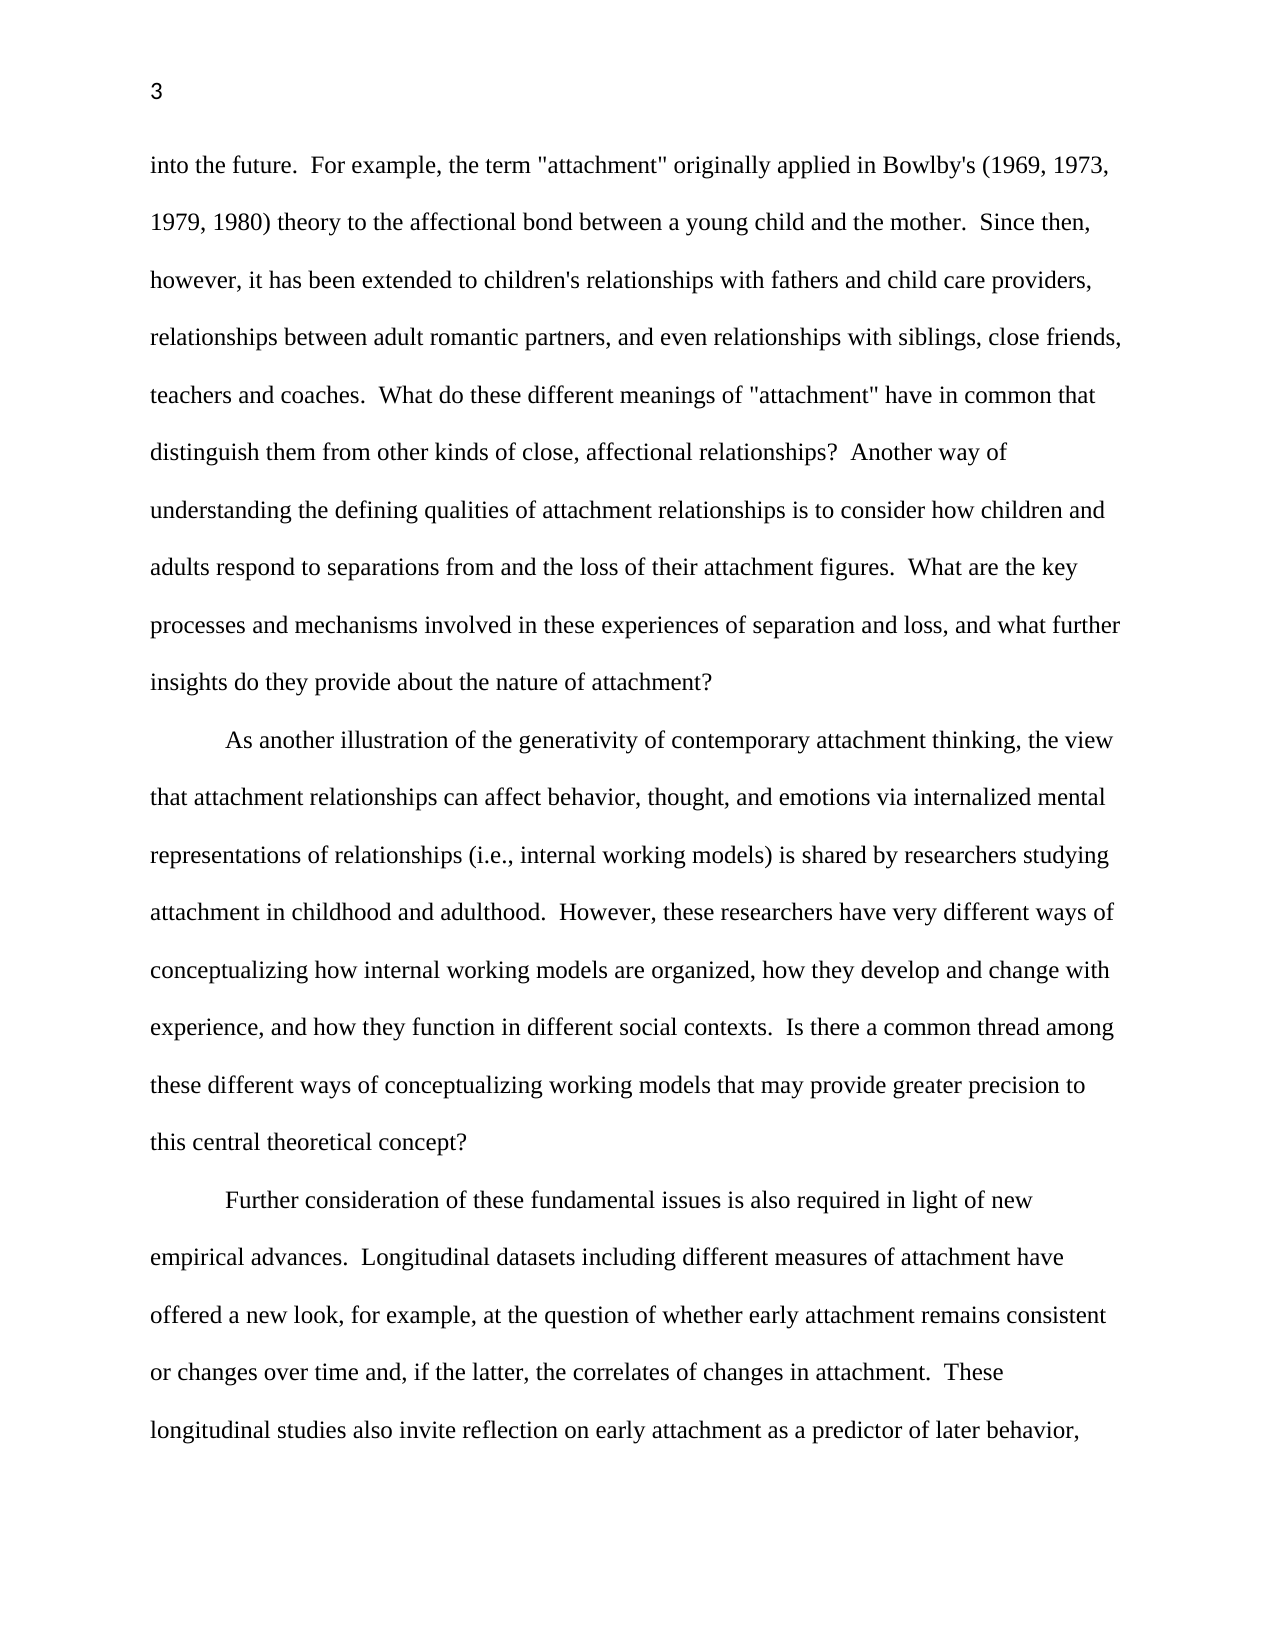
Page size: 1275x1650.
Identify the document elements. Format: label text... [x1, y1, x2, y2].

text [150, 1185, 1125, 1444]
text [150, 150, 1125, 696]
text As another illustration of the generativity of contemporary attachment thinking, the view that attachment relationships can affect behavior, thought, and emotions via internalized mental representations of relationships (i.e., internal working models) is shared by researchers studying attachment in childhood and adulthood. However, these researchers have very different ways of conceptualizing how internal working models are organized, how they develop and change with experience, and how they function in different social contexts. Is there a common thread among these different ways of conceptualizing working models that may provide greater precision to this central theoretical concept? [150, 725, 1125, 1156]
